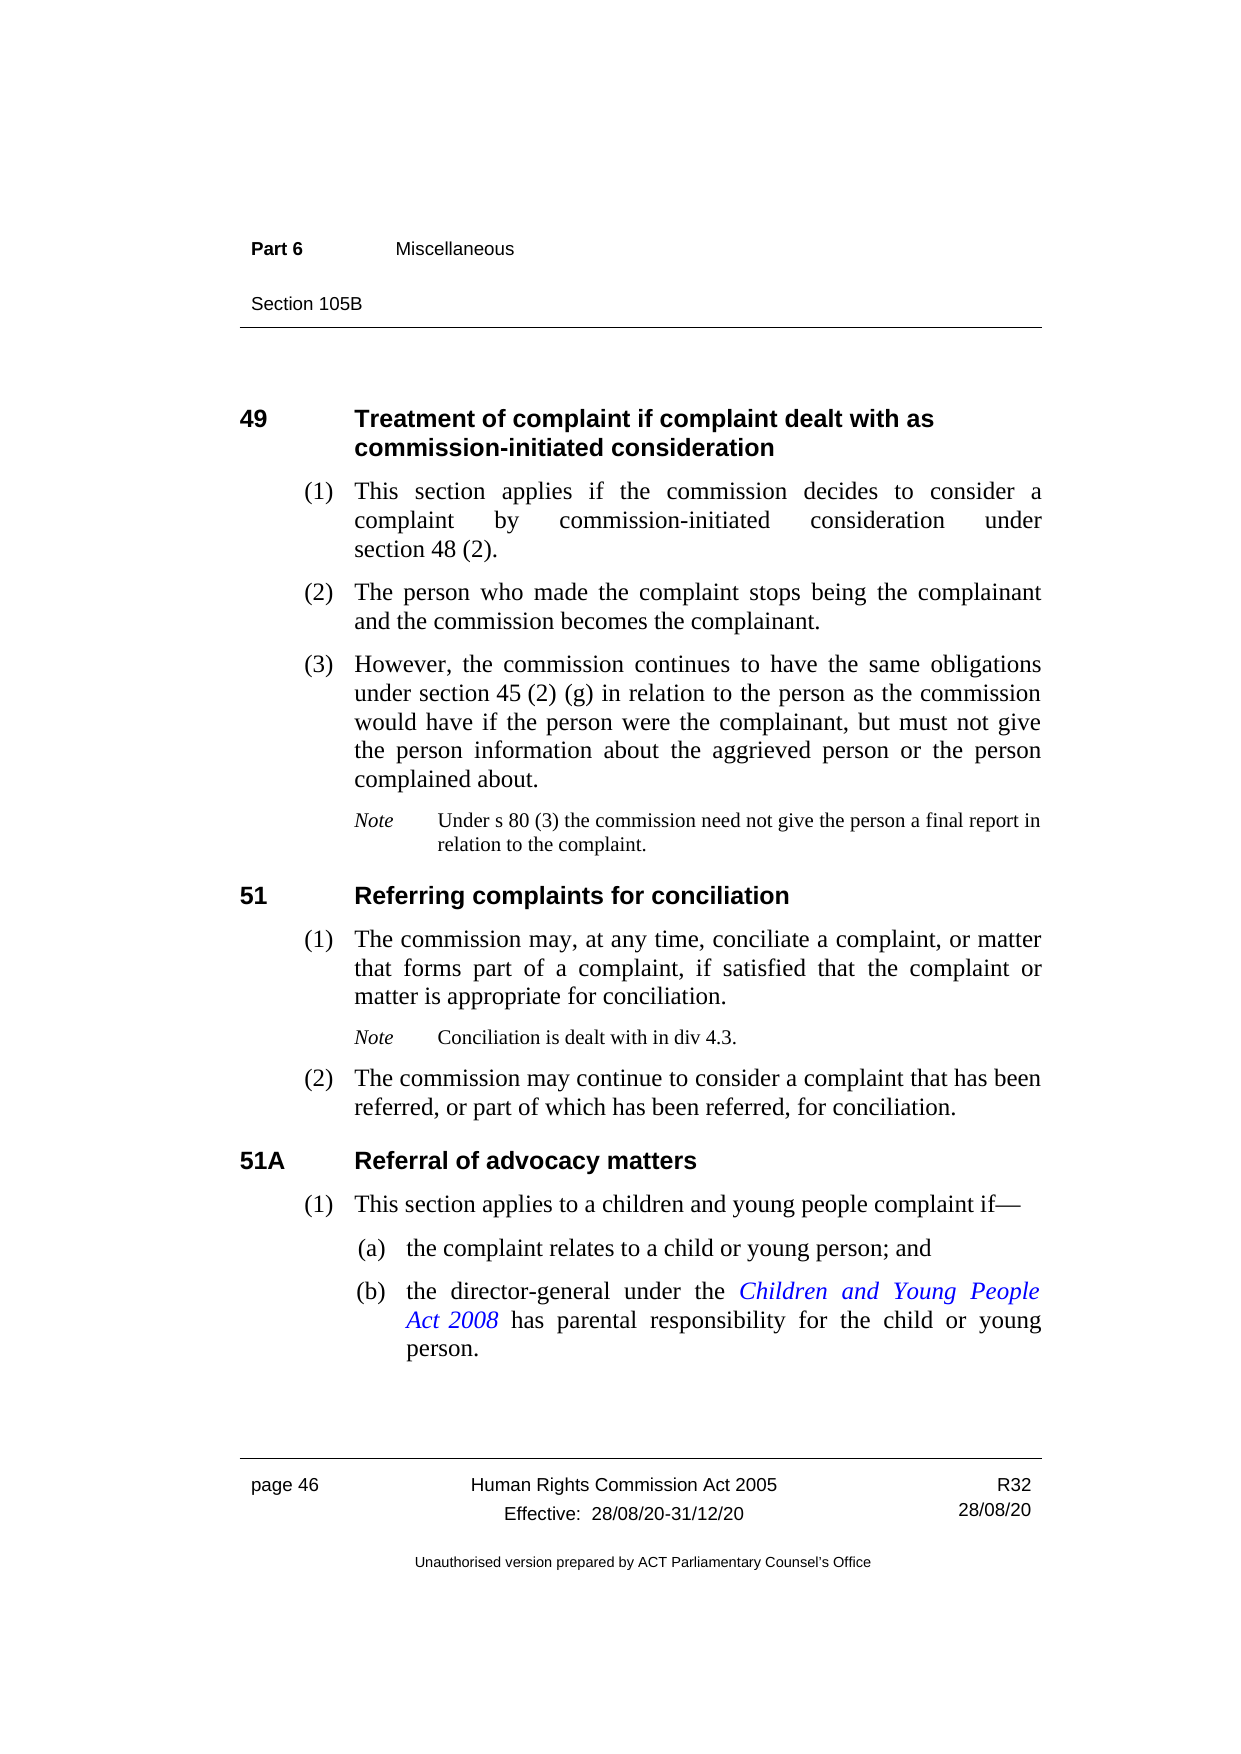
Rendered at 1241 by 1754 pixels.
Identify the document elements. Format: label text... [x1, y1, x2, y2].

text (b) the director-general under the Children and Young People Act 2008 has parental responsibility for the child or young person. [239, 1276, 1042, 1362]
text (2) The commission may continue to consider a complaint that has been referred, or part of which has been referred, for conciliation. [239, 1063, 1042, 1121]
text (1) This section applies to a children and young people complaint if— [239, 1189, 1042, 1218]
text 51A Referral of advocacy matters [239, 1146, 1042, 1175]
text (2) The person who made the complaint stops being the complainant and the commission becomes the complainant. [239, 577, 1042, 634]
text Note Under s 80 (3) the commission need not give the person a final report in relation to the complaint. [354, 807, 1042, 856]
text (1) This section applies if the commission decides to consider a complaint by commission-initiated consideration under section 48 (2). [239, 476, 1042, 562]
text (3) However, the commission continues to have the same obligations under section 45 (2) (g) in relation to the person as the commission would have if the person were the complainant, but must not give the person information about the aggrieved person or the person complained about. [239, 649, 1042, 793]
text (1) The commission may, at any time, conciliate a complaint, or matter that forms part of a complaint, if satisfied that the complaint or matter is appropriate for conciliation. [239, 924, 1042, 1010]
text 51 Referring complaints for conciliation [239, 881, 1042, 909]
text Note Conciliation is dealt with in div 4.3. [354, 1025, 1042, 1049]
text 49 Treatment of complaint if complaint dealt with as commission-initiated consideration [239, 404, 1042, 462]
text (a) the complaint relates to a child or young person; and [239, 1233, 1042, 1261]
